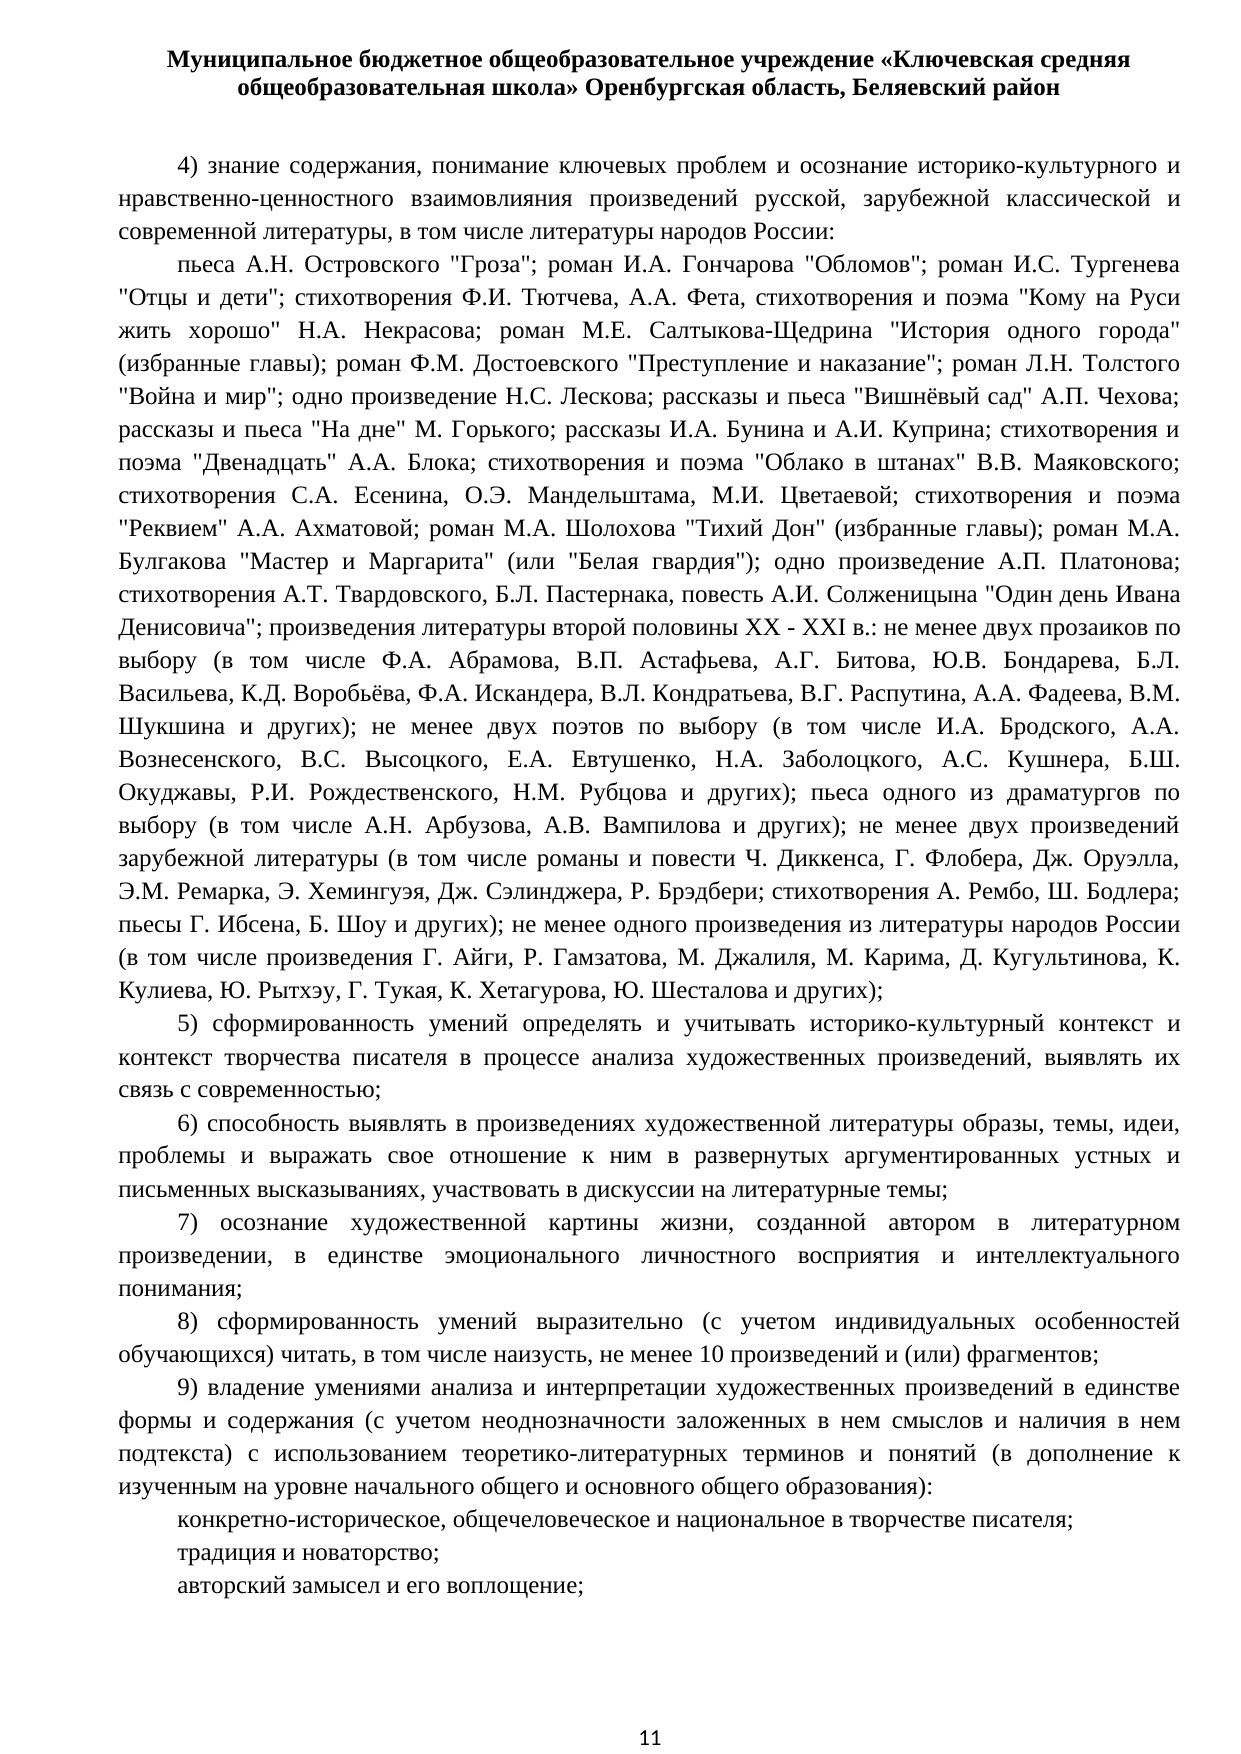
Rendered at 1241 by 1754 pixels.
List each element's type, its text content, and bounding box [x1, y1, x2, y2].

text 7) осознание художественной картины жизни, созданной автором в литературном произведении, в единстве эмоционального личностного восприятия и интеллектуального понимания; [118, 1207, 1181, 1301]
text пьеса А.Н. Островского "Гроза"; роман И.А. Гончарова "Обломов"; роман И.С. Тургенева "Отцы и дети"; стихотворения Ф.И. Тютчева, А.А. Фета, стихотворения и поэма "Кому на Руси жить хорошо" Н.А. Некрасова; роман М.Е. Салтыкова-Щедрина "История одного города" (избранные главы); роман Ф.М. Достоевского "Преступление и наказание"; роман Л.Н. Толстого "Война и мир"; одно произведение Н.С. Лескова; рассказы и пьеса "Вишнёвый сад" А.П. Чехова; рассказы и пьеса "На дне" М. Горького; рассказы И.А. Бунина и А.И. Куприна; стихотворения и поэма "Двенадцать" А.А. Блока; стихотворения и поэма "Облако в штанах" В.В. Маяковского; стихотворения С.А. Есенина, О.Э. Мандельштама, М.И. Цветаевой; стихотворения и поэма "Реквием" А.А. Ахматовой; роман М.А. Шолохова "Тихий Дон" (избранные главы); роман М.А. Булгакова "Мастер и Маргарита" (или "Белая гвардия"); одно произведение A.П. Платонова; стихотворения А.Т. Твардовского, Б.Л. Пастернака, повесть А.И. Солженицына "Один день Ивана Денисовича"; произведения литературы второй половины XX - XXI в.: не менее двух прозаиков по выбору (в том числе Ф.А. Абрамова, В.П. Астафьева, А.Г. Битова, Ю.В. Бондарева, Б.Л. Васильева, К.Д. Воробьёва, Ф.А. Искандера, В.Л. Кондратьева, В.Г. Распутина, А.А. Фадеева, B.М. Шукшина и других); не менее двух поэтов по выбору (в том числе И.А. Бродского, А.А. Вознесенского, B.C. Высоцкого, Е.А. Евтушенко, Н.А. Заболоцкого, А.С. Кушнера, Б.Ш. Окуджавы, Р.И. Рождественского, Н.М. Рубцова и других); пьеса одного из драматургов по выбору (в том числе А.Н. Арбузова, А.В. Вампилова и других); не менее двух произведений зарубежной литературы (в том числе романы и повести Ч. Диккенса, Г. Флобера, Дж. Оруэлла, Э.М. Ремарка, Э. Хемингуэя, Дж. Сэлинджера, Р. Брэдбери; стихотворения А. Рембо, Ш. Бодлера; пьесы Г. Ибсена, Б. Шоу и других); не менее одного произведения из литературы народов России (в том числе произведения Г. Айги, Р. Гамзатова, М. Джалиля, М. Карима, Д. Кугультинова, К. Кулиева, Ю. Рытхэу, Г. Тукая, К. Хетагурова, Ю. Шесталова и других); [118, 249, 1181, 1004]
text 6) способность выявлять в произведениях художественной литературы образы, темы, идеи, проблемы и выражать свое отношение к ним в развернутых аргументированных устных и письменных высказываниях, участвовать в дискуссии на литературные темы; [118, 1108, 1181, 1202]
text 8) сформированность умений выразительно (с учетом индивидуальных особенностей обучающихся) читать, в том числе наизусть, не менее 10 произведений и (или) фрагментов; [118, 1306, 1181, 1367]
text конкретно-историческое, общечеловеческое и национальное в творчестве писателя; [118, 1504, 1181, 1533]
text авторский замысел и его воплощение; [118, 1570, 1181, 1599]
text традиция и новаторство; [118, 1537, 1181, 1566]
text 4) знание содержания, понимание ключевых проблем и осознание историко-культурного и нравственно-ценностного взаимовлияния произведений русской, зарубежной классической и современной литературы, в том числе литературы народов России: [118, 150, 1181, 245]
text 5) сформированность умений определять и учитывать историко-культурный контекст и контекст творчества писателя в процессе анализа художественных произведений, выявлять их связь с современностью; [118, 1008, 1181, 1103]
text 9) владение умениями анализа и интерпретации художественных произведений в единстве формы и содержания (с учетом неоднозначности заложенных в нем смыслов и наличия в нем подтекста) с использованием теоретико-литературных терминов и понятий (в дополнение к изученным на уровне начального общего и основного общего образования): [118, 1372, 1181, 1499]
